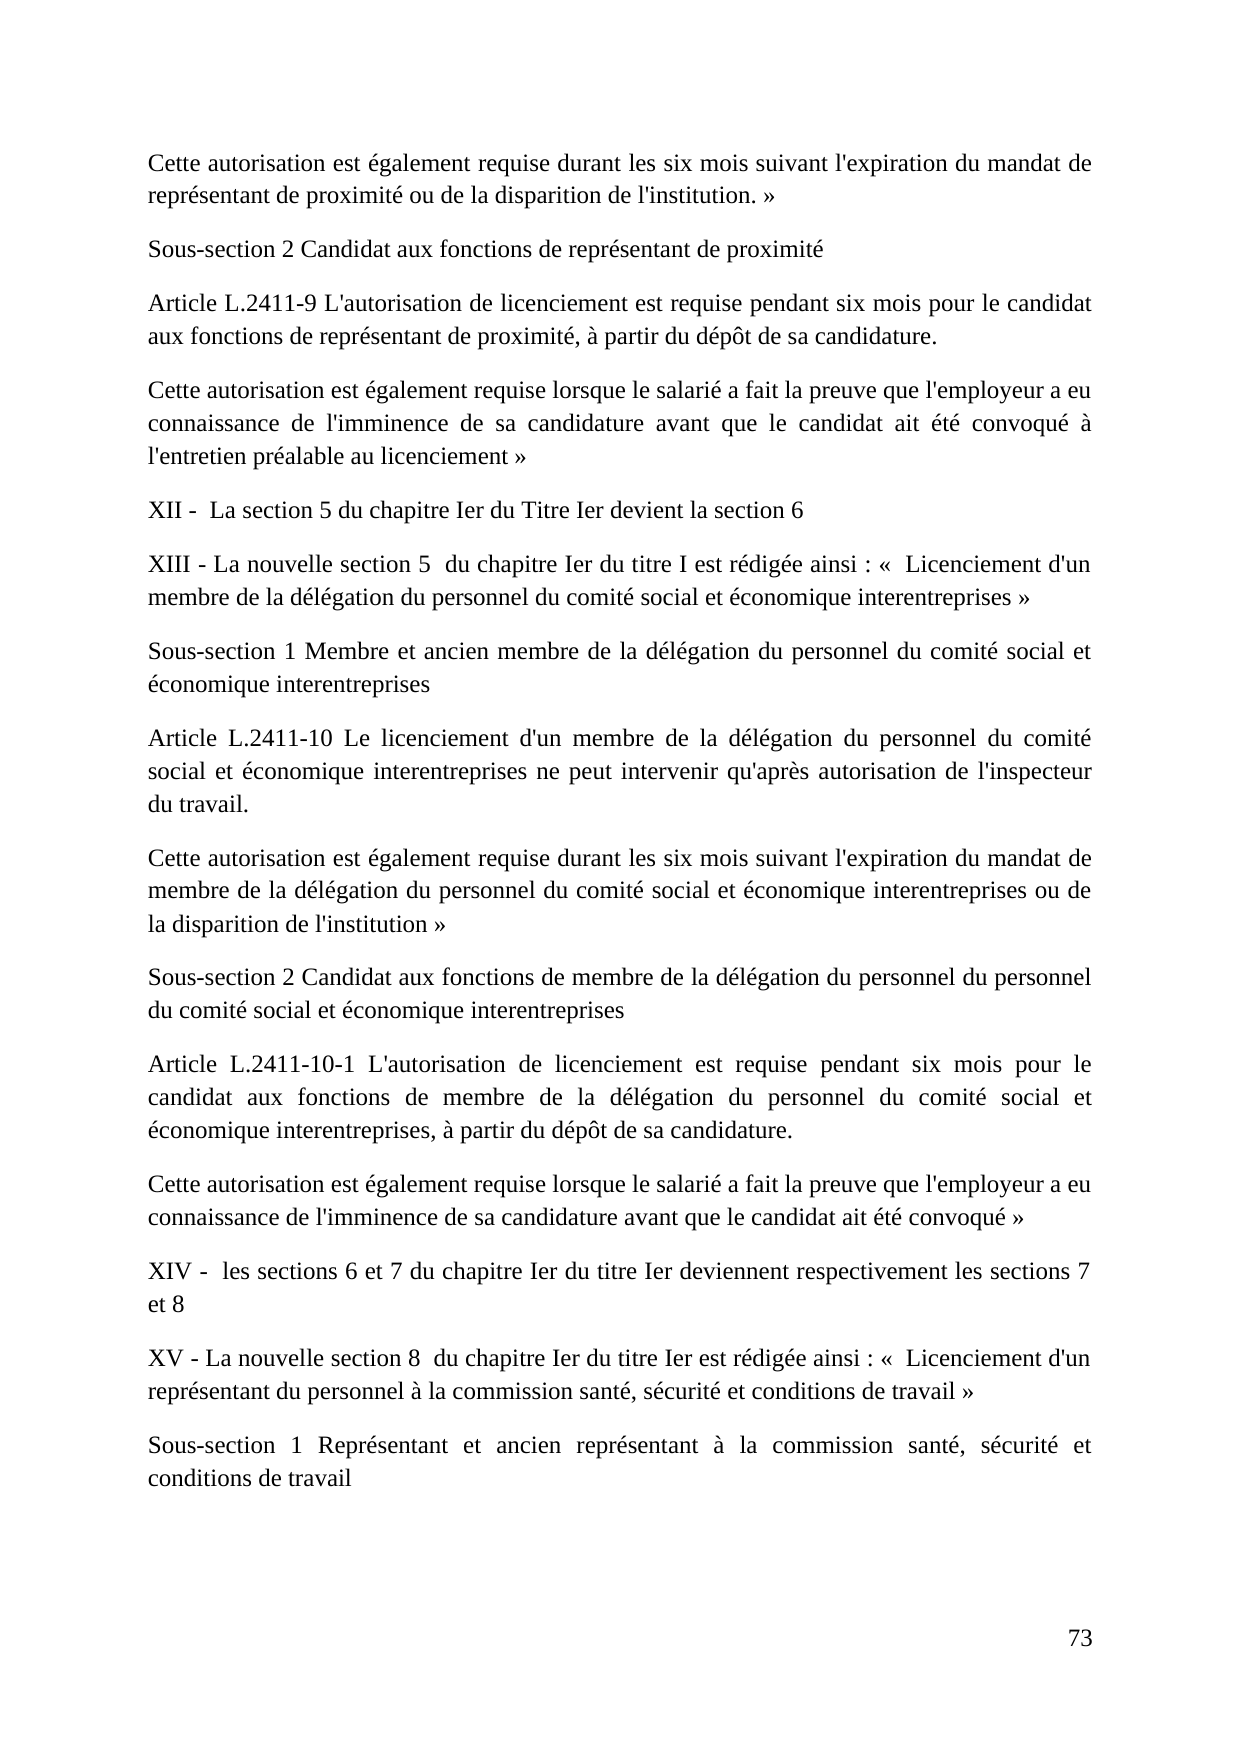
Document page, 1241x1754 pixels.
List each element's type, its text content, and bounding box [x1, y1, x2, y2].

text Cette autorisation est également requise lorsque le salarié a fait la preuve que l'employeur a eu connaissance de l'imminence de sa candidature avant que le candidat ait été convoqué à l'entretien préalable au licenciement » [148, 375, 1093, 470]
text Article L.2411-9 L'autorisation de licenciement est requise pendant six mois pour le candidat aux fonctions de représentant de proximité, à partir du dépôt de sa candidature. [148, 288, 1093, 350]
text Cette autorisation est également requise lorsque le salarié a fait la preuve que l'employeur a eu connaissance de l'imminence de sa candidature avant que le candidat ait été convoqué » [148, 1169, 1093, 1231]
text Article L.2411-10-1 L'autorisation de licenciement est requise pendant six mois pour le candidat aux fonctions de membre de la délégation du personnel du comité social et économique interentreprises, à partir du dépôt de sa candidature. [148, 1049, 1093, 1144]
text Article L.2411-10 Le licenciement d'un membre de la délégation du personnel du comité social et économique interentreprises ne peut intervenir qu'après autorisation de l'inspecteur du travail. [148, 723, 1093, 817]
text Sous-section 1 Représentant et ancien représentant à la commission santé, sécurité et conditions de travail [148, 1430, 1093, 1492]
text XIV - les sections 6 et 7 du chapitre Ier du titre Ier deviennent respectivement les sections 7 et 8 [148, 1256, 1093, 1318]
text Sous-section 2 Candidat aux fonctions de membre de la délégation du personnel du personnel du comité social et économique interentreprises [148, 962, 1093, 1024]
text XII - La section 5 du chapitre Ier du Titre Ier devient la section 6 [148, 495, 1093, 524]
text Cette autorisation est également requise durant les six mois suivant l'expiration du mandat de membre de la délégation du personnel du comité social et économique interentreprises ou de la disparition de l'institution » [148, 843, 1093, 937]
text XIII - La nouvelle section 5 du chapitre Ier du titre I est rédigée ainsi : « Licenciement d'un membre de la délégation du personnel du comité social et économique interentreprises » [148, 549, 1093, 611]
text Sous-section 1 Membre et ancien membre de la délégation du personnel du comité social et économique interentreprises [148, 636, 1093, 698]
text Cette autorisation est également requise durant les six mois suivant l'expiration du mandat de représentant de proximité ou de la disparition de l'institution. » [148, 148, 1093, 209]
text Sous-section 2 Candidat aux fonctions de représentant de proximité [148, 234, 1093, 263]
text XV - La nouvelle section 8 du chapitre Ier du titre Ier est rédigée ainsi : « Licenciement d'un représentant du personnel à la commission santé, sécurité et conditions de travail » [148, 1343, 1093, 1405]
